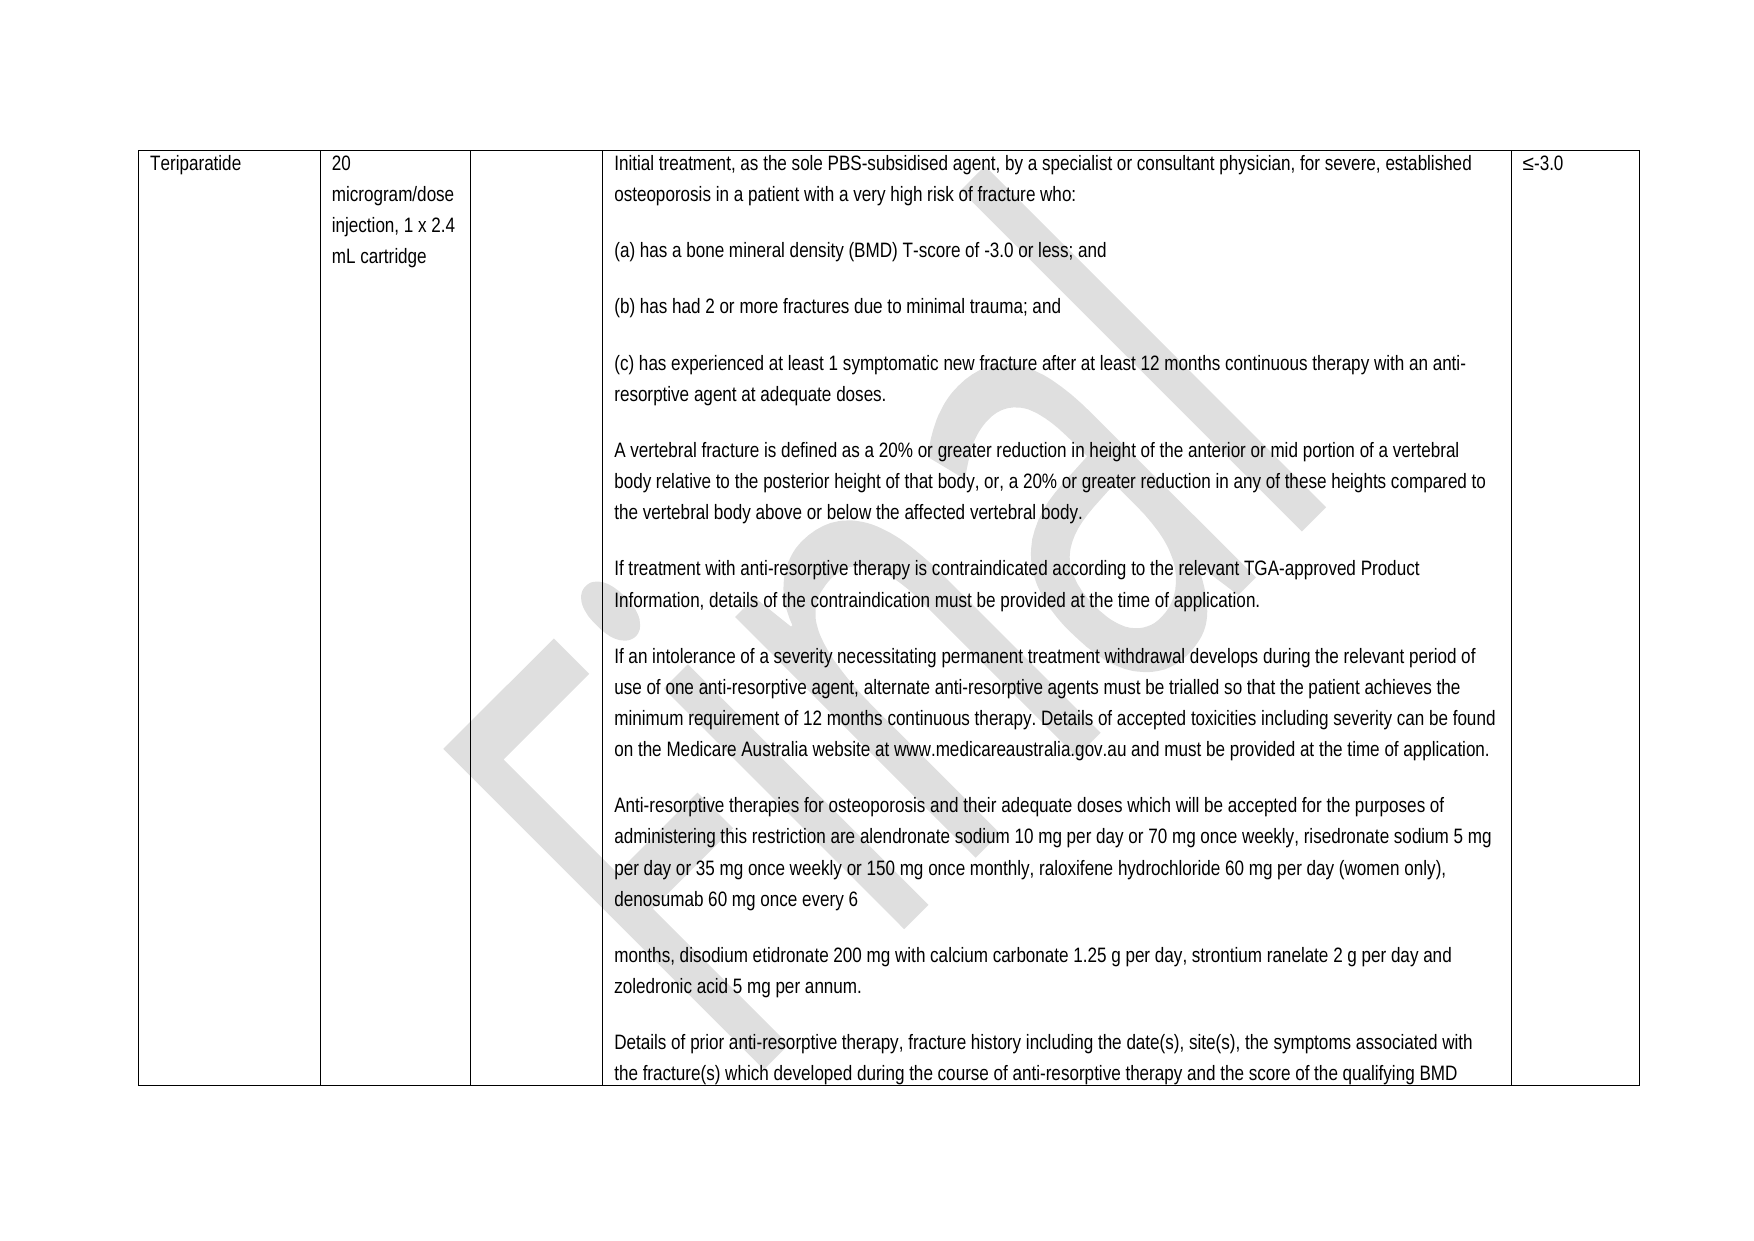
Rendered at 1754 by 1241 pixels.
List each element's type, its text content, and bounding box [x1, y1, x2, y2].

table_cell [603, 151, 1511, 1085]
table_cell ≤-3.0 [1512, 151, 1639, 1085]
table_cell [471, 151, 602, 1085]
table_cell Teriparatide [139, 151, 320, 1085]
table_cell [321, 151, 470, 1085]
